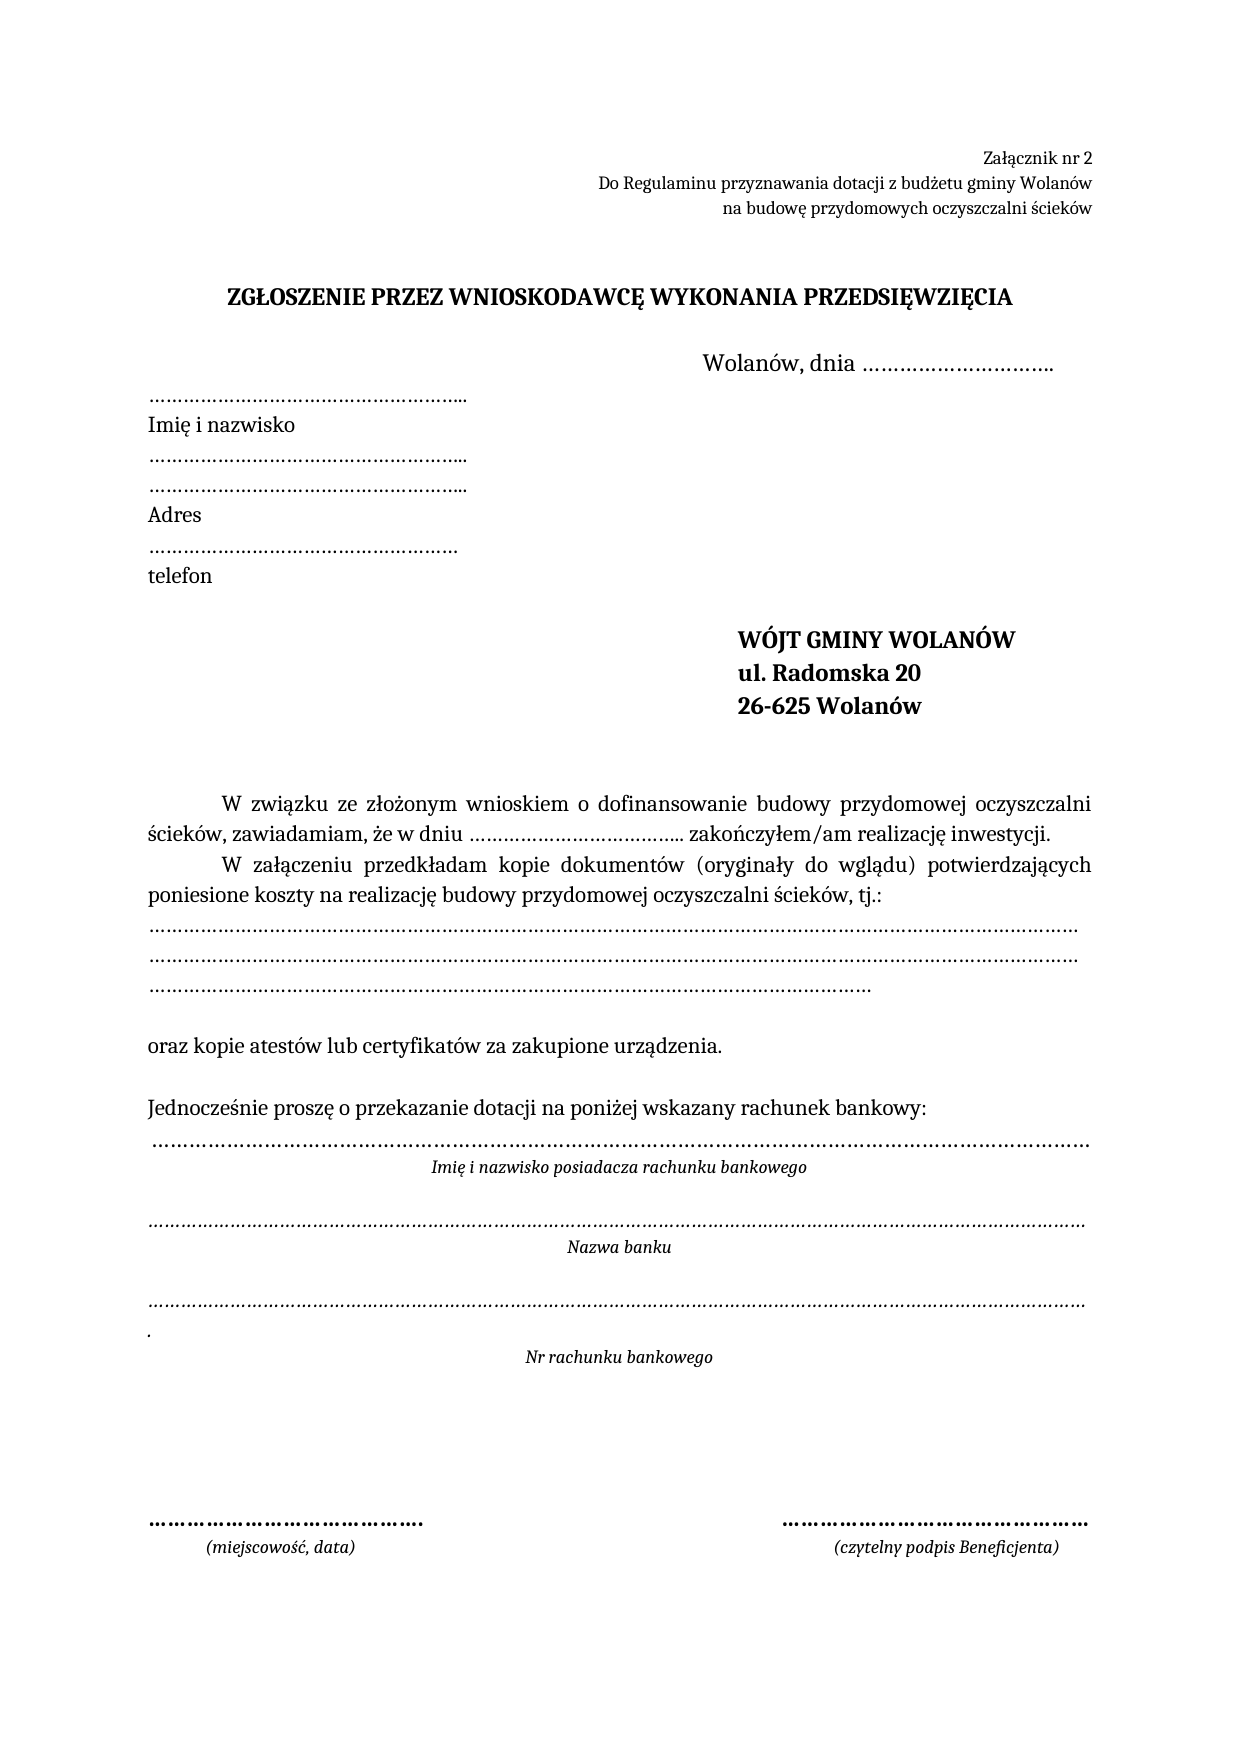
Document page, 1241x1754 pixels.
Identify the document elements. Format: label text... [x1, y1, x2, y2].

text Jednocześnie proszę o przekazanie dotacji na poniżej wskazany rachunek bankowy: [148, 1095, 1093, 1121]
text ……………………………………………… [148, 532, 1093, 559]
text Nazwa banku [148, 1237, 1093, 1258]
text ……………………………………………….. [148, 442, 1093, 468]
text W załączeniu przedkładam kopie dokumentów (oryginały do wglądu) potwierdzających poniesione koszty na realizację budowy przydomowej oczyszczalni ścieków, tj.: [148, 851, 1093, 908]
text ……………………………………………….. [148, 381, 1093, 408]
text ……………………………………………….. [148, 472, 1093, 498]
text oraz kopie atestów lub certyfikatów za zakupione urządzenia. [148, 1033, 1093, 1059]
text telefon [148, 563, 1093, 589]
text ul. Radomska 20 26-625 Wolanów [738, 659, 1093, 721]
text W związku ze złożonym wnioskiem o dofinansowanie budowy przydomowej oczyszczalni ścieków, zawiadamiam, że w dniu ……………………………….. zakończyłem/am realizację inwestycji. [148, 791, 1093, 848]
text Adres [148, 502, 1093, 529]
text ……………………………………………………………………………………………………………………………………Imię i nazwisko posiadacza rachunku bankowego [148, 1125, 1093, 1178]
text na budowę przydomowych oczyszczalni ścieków [443, 197, 1093, 219]
text Wolanów, dnia …………………………. [590, 348, 1093, 377]
text Imię i nazwisko [148, 412, 1093, 438]
text ……………………………………………………………………………………………………………………………………………………… [148, 1207, 1093, 1233]
text WÓJT GMINY WOLANÓW [738, 626, 1093, 655]
text Do Regulaminu przyznawania dotacji z budżetu gminy Wolanów [443, 172, 1093, 194]
text Nr rachunku bankowego [148, 1347, 1093, 1368]
text ……………………………………………………………………………………………………………………………………………………………………………………………………………………………………………………………………………………………………………………………………………………………………………………………………………… [148, 912, 1093, 999]
text Załącznik nr 2 [443, 148, 1093, 169]
text ……………………………………. ………………………………………… [148, 1504, 1093, 1532]
text (miejscowość, data) (czytelny podpis Beneficjenta) [148, 1537, 1093, 1558]
text ………………………………………………………………………………………………………………………………………………………. [148, 1286, 1093, 1343]
text ZGŁOSZENIE PRZEZ WNIOSKODAWCĘ WYKONANIA PRZEDSIĘWZIĘCIA [148, 282, 1093, 311]
